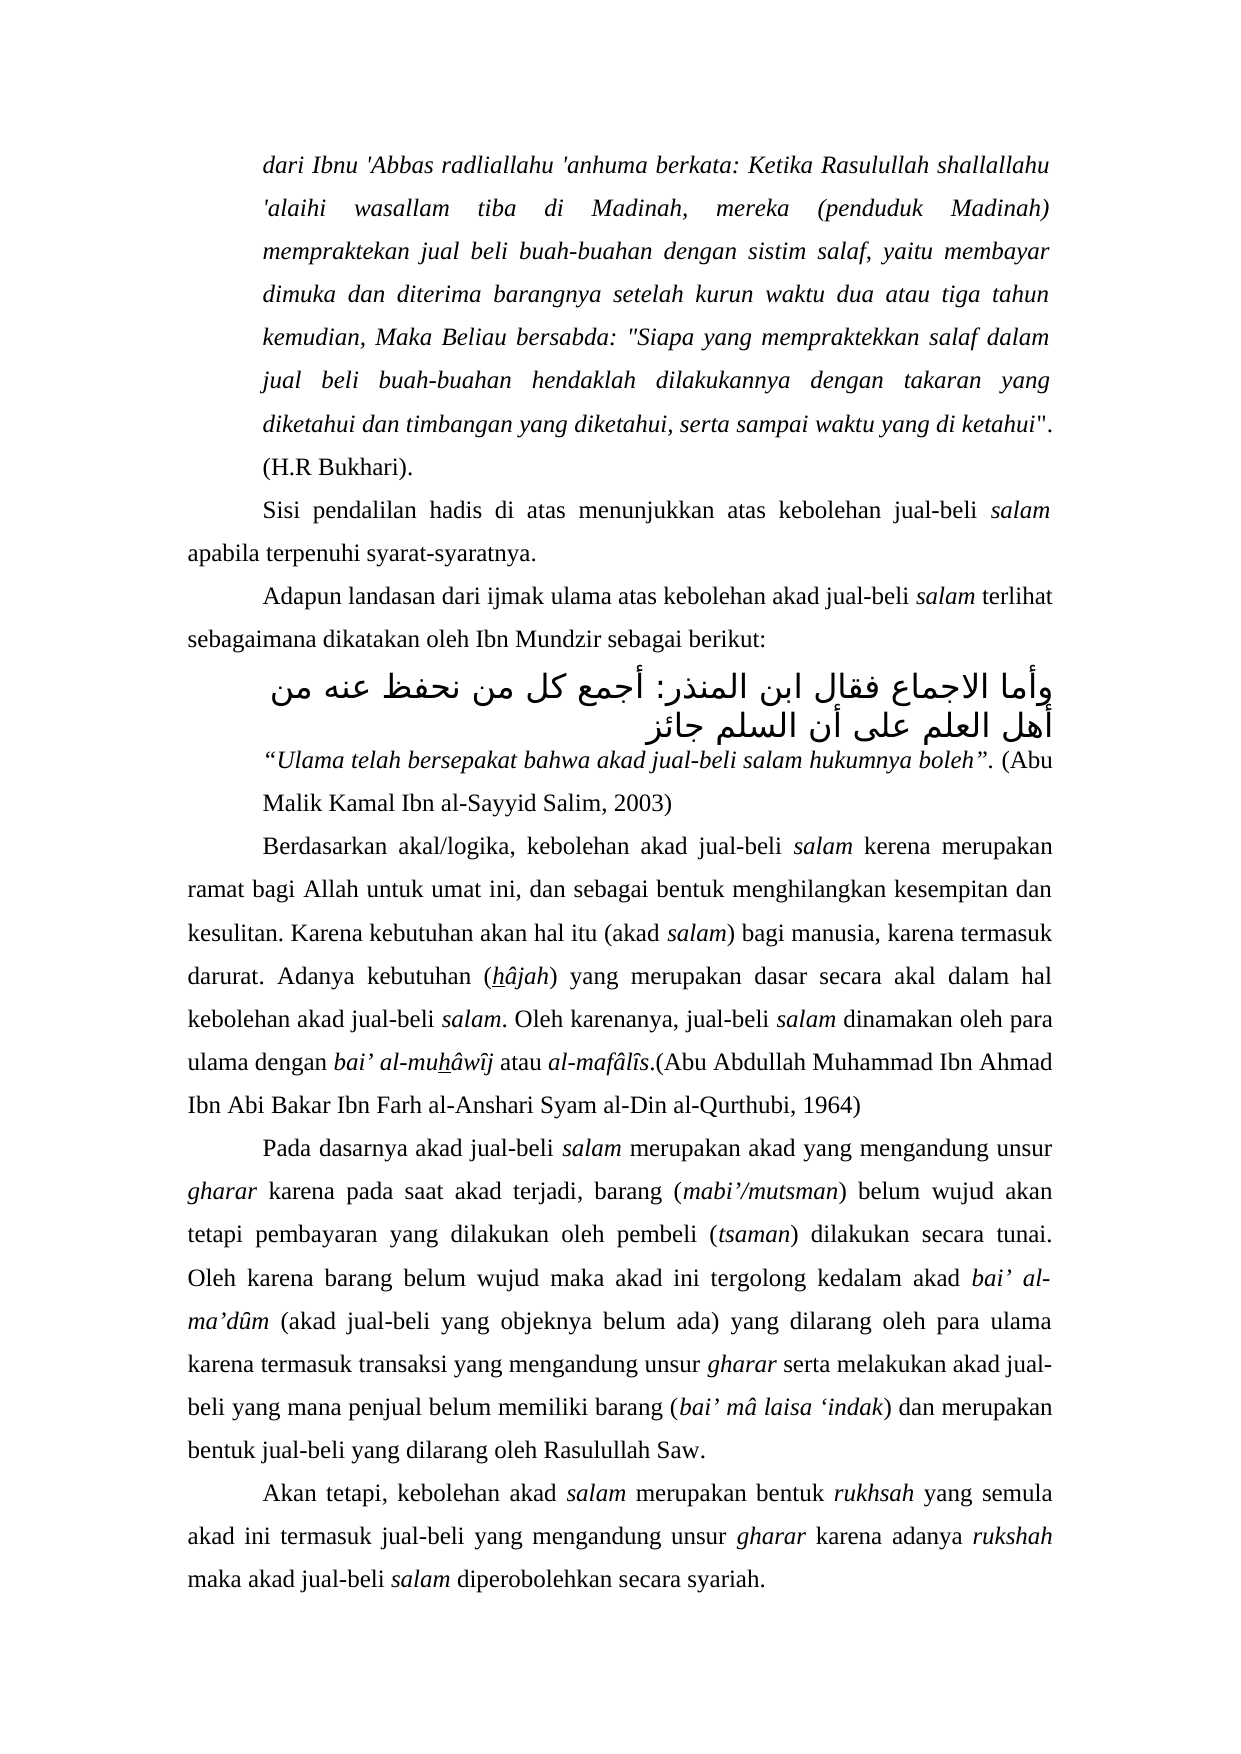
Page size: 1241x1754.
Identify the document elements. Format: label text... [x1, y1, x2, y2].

text dari Ibnu 'Abbas radliallahu 'anhuma berkata: Ketika Rasulullah shallallahu 'alaihi wasallam tiba di Madinah, mereka (penduduk Madinah) mempraktekan jual beli buah-buahan dengan sistim salaf, yaitu membayar dimuka dan diterima barangnya setelah kurun waktu dua atau tiga tahun kemudian, Maka Beliau bersabda: "Siapa yang mempraktekkan salaf dalam jual beli buah-buahan hendaklah dilakukannya dengan takaran yang diketahui dan timbangan yang diketahui, serta sampai waktu yang di ketahui". (H.R Bukhari). [262, 150, 1053, 481]
text وأما الاجماع فقال ابن المنذر: أجمع كل من نحفظ عنه من أهل العلم على أن السلم جائز [187, 667, 1053, 745]
text Adapun landasan dari ijmak ulama atas kebolehan akad jual-beli salam terlihat sebagaimana dikatakan oleh Ibn Mundzir sebagai berikut: [187, 581, 1053, 653]
text Pada dasarnya akad jual-beli salam merupakan akad yang mengandung unsur gharar karena pada saat akad terjadi, barang (mabi’/mutsman) belum wujud akan tetapi pembayaran yang dilakukan oleh pembeli (tsaman) dilakukan secara tunai. Oleh karena barang belum wujud maka akad ini tergolong kedalam akad bai’ al-ma’dȗm (akad jual-beli yang objeknya belum ada) yang dilarang oleh para ulama karena termasuk transaksi yang mengandung unsur gharar serta melakukan akad jual-beli yang mana penjual belum memiliki barang (bai’ mâ laisa ‘indak) dan merupakan bentuk jual-beli yang dilarang oleh Rasulullah Saw. [187, 1133, 1053, 1464]
text Sisi pendalilan hadis di atas menunjukkan atas kebolehan jual-beli salam apabila terpenuhi syarat-syaratnya. [187, 495, 1053, 567]
text “Ulama telah bersepakat bahwa akad jual-beli salam hukumnya boleh”. (Abu Malik Kamal Ibn al-Sayyid Salim, 2003) [262, 745, 1053, 817]
text Berdasarkan akal/logika, kebolehan akad jual-beli salam kerena merupakan ramat bagi Allah untuk umat ini, dan sebagai bentuk menghilangkan kesempitan dan kesulitan. Karena kebutuhan akan hal itu (akad salam) bagi manusia, karena termasuk darurat. Adanya kebutuhan (hâjah) yang merupakan dasar secara akal dalam hal kebolehan akad jual-beli salam. Oleh karenanya, jual-beli salam dinamakan oleh para ulama dengan bai’ al-muhâwȋj atau al-mafâlȋs.(Abu Abdullah Muhammad Ibn Ahmad Ibn Abi Bakar Ibn Farh al-Anshari Syam al-Din al-Qurthubi, 1964) [187, 831, 1053, 1119]
text Akan tetapi, kebolehan akad salam merupakan bentuk rukhsah yang semula akad ini termasuk jual-beli yang mengandung unsur gharar karena adanya rukshah maka akad jual-beli salam diperobolehkan secara syariah. [187, 1478, 1053, 1593]
